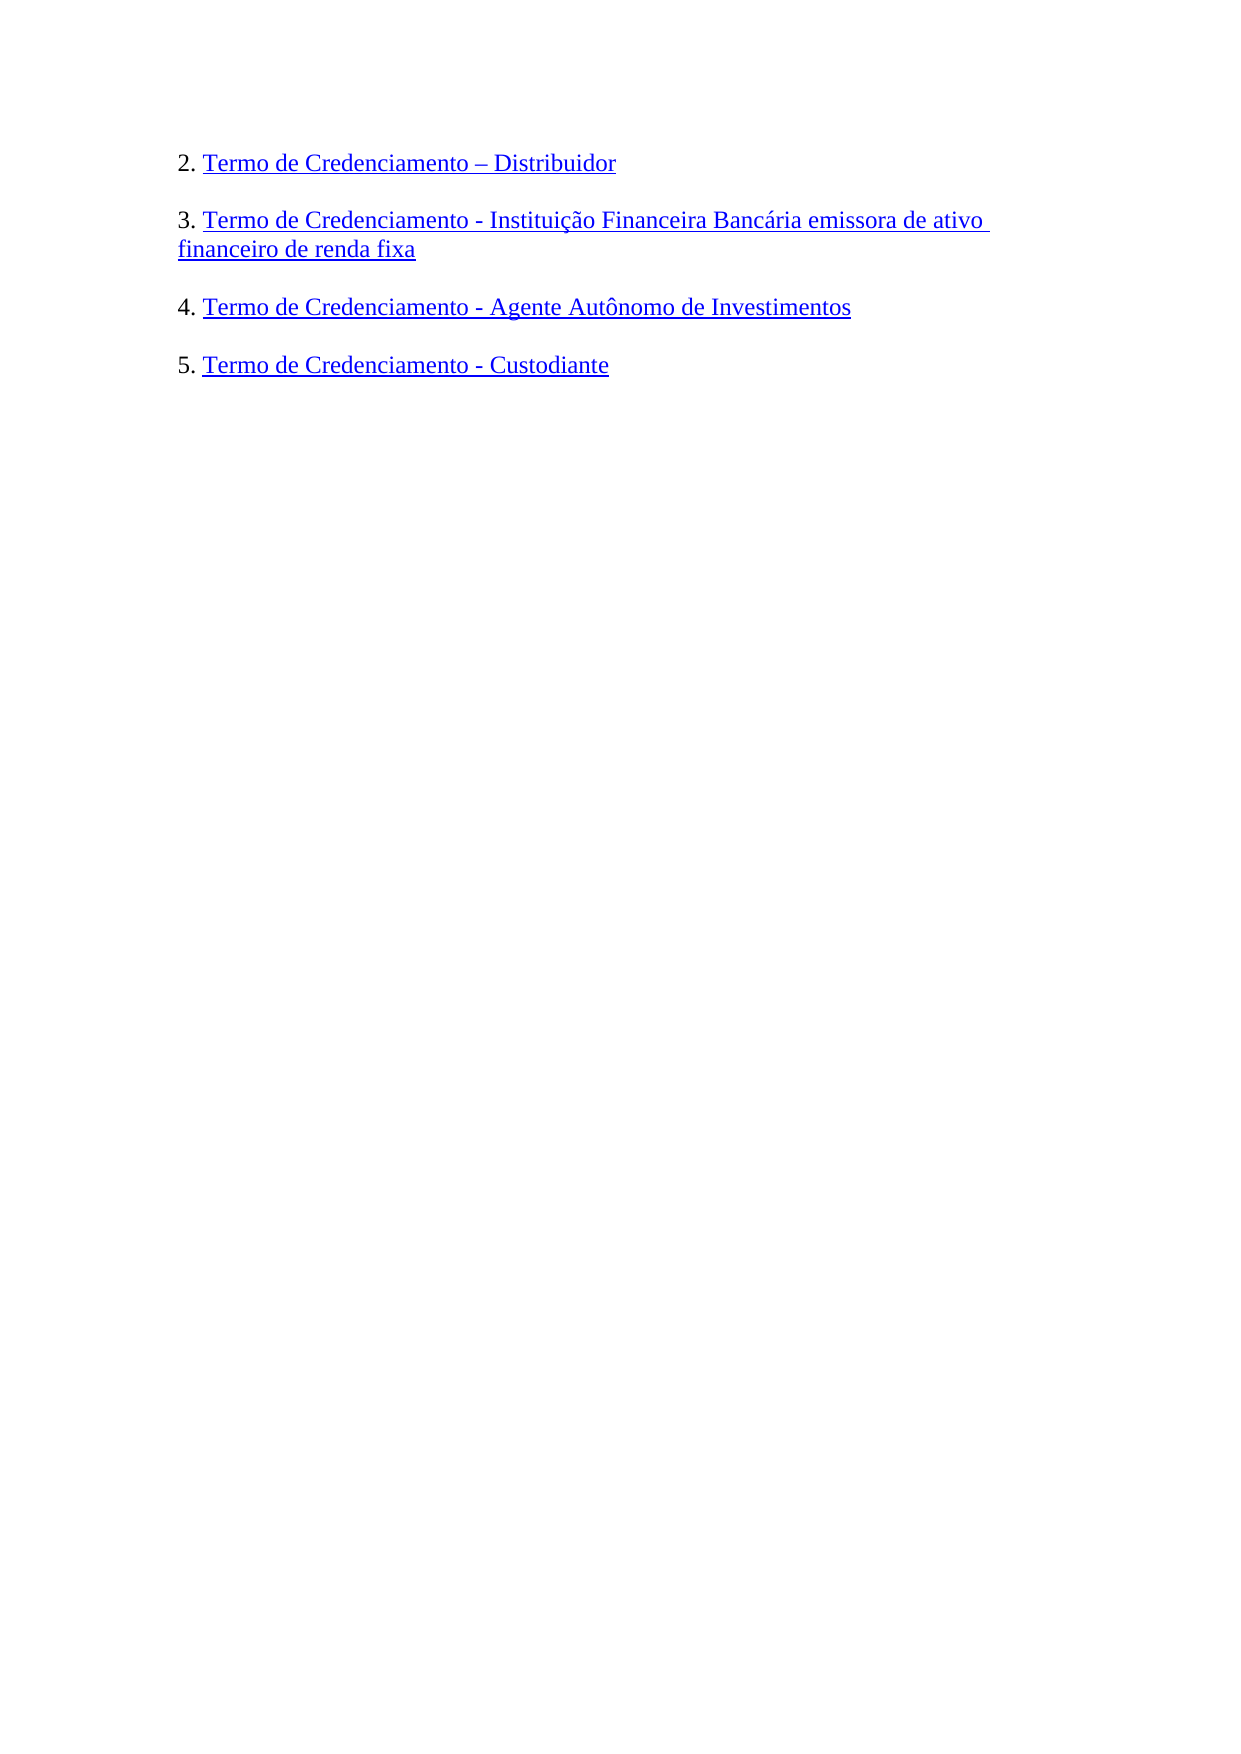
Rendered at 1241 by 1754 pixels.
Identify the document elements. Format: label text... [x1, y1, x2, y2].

text 5. Termo de Credenciamento - Custodiante [177, 350, 1063, 379]
text 3. Termo de Credenciamento - Instituição Financeira Bancária emissora de ativo financeiro de renda fixa [177, 206, 1063, 263]
text 4. Termo de Credenciamento - Agente Autônomo de Investimentos [177, 292, 1063, 321]
text 2. Termo de Credenciamento – Distribuidor [177, 148, 1063, 176]
